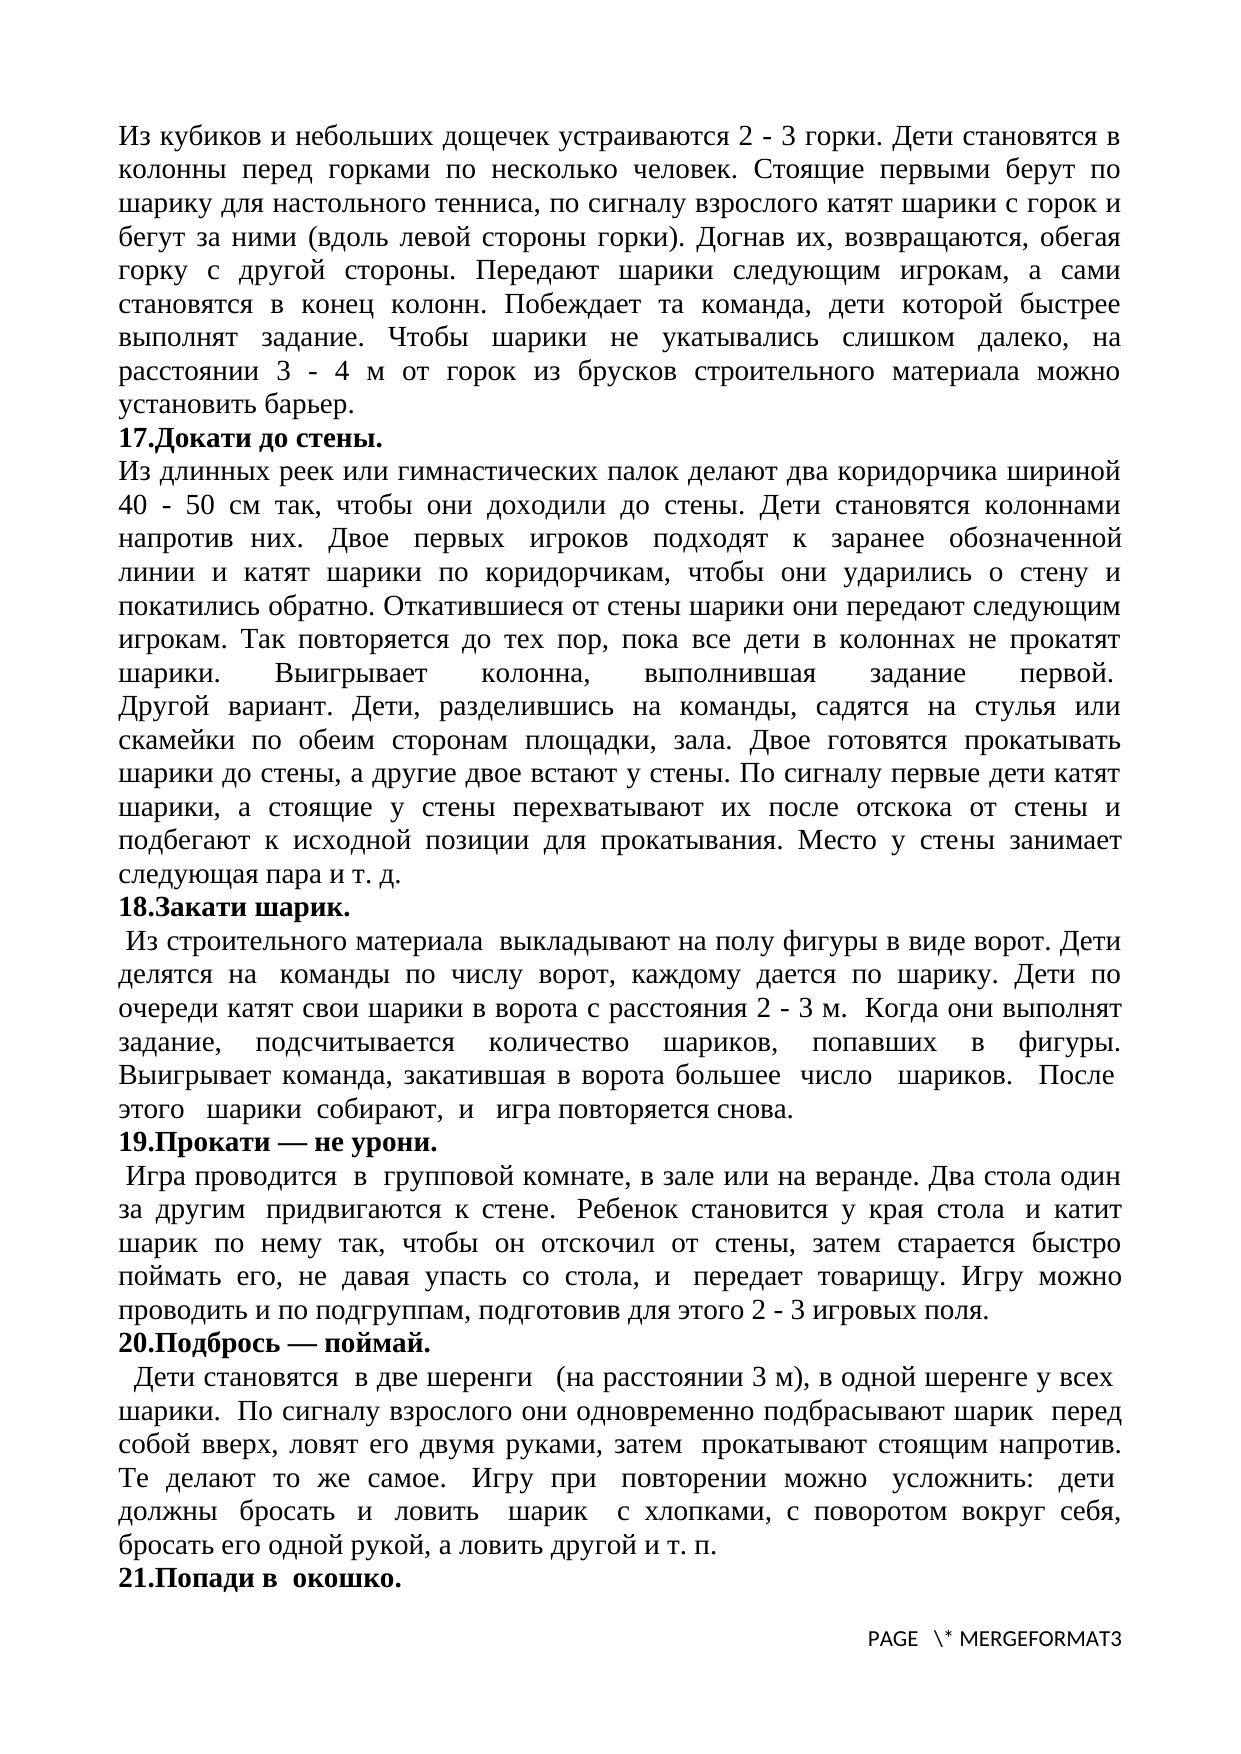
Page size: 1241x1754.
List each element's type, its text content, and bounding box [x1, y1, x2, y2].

text Дети становятся в две шеренги (на расстоянии 3 м), в одной шеренге у всех шарики. По сигналу взрослого они одновременно подбрасывают шарик перед собой вверх, ловят его двумя руками, затем прокатывают стоящим напротив. Те делают то же самое. Игру при повторении можно усложнить: дети должны бросать и ловить шарик с хлопками, с поворотом вокруг себя, бросать его одной рукой, а ловить другой и т. п. [118, 1359, 1122, 1560]
text 17.Докати до стены. [118, 420, 1122, 453]
text 20.Подбрось — поймай. [118, 1326, 1122, 1359]
text Из строительного материала выкладывают на полу фигуры в виде ворот. Дети делятся на команды по числу ворот, каждому дается по шарику. Дети по очереди катят свои шарики в ворота с расстояния 2 - 3 м. Когда они выполнят задание, подсчитывается количество шариков, попавших в фигуры. Выигрывает команда, закатившая в ворота большее число шариков. После этого шарики собирают, и игра повторяется снова. [118, 923, 1122, 1124]
text 18.Закати шарик. [118, 889, 1122, 923]
text Из кубиков и небольших дощечек устраиваются 2 - 3 горки. Дети становятся в колонны перед горками по несколько человек. Стоящие первыми берут по шарику для настольного тенниса, по сигналу взрослого катят шарики с горок и бегут за ними (вдоль левой стороны горки). Догнав их, возвращаются, обегая горку с другой стороны. Передают шарики следующим игрокам, а сами становятся в конец колонн. Побеждает та команда, дети которой быстрее выполнят задание. Чтобы шарики не укатывались слишком далеко, на расстоянии 3 - 4 м от горок из брусков строительного материала можно установить барьер. [118, 118, 1122, 420]
text 21.Попади в окошко. [118, 1560, 1122, 1594]
text Игра проводится в групповой комнате, в зале или на веранде. Два стола один за другим придвигаются к стене. Ребенок становится у края стола и катит шарик по нему так, чтобы он отскочил от стены, затем старается быстро поймать его, не давая упасть со стола, и передает товарищу. Игру можно проводить и по подгруппам, подготовив для этого 2 - 3 игровых поля. [118, 1158, 1122, 1326]
text 19.Прокати — не урони. [118, 1124, 1122, 1158]
text Из длинных реек или гимнастических палок делают два коридорчика шириной 40 - 50 см так, чтобы они доходили до стены. Дети становятся колоннами напротив них. Двое первых игроков подходят к заранее обозначенной линии и катят шарики по коридорчикам, чтобы они ударились о стену и покатились обратно. Откатившиеся от стены шарики они передают следующим игрокам. Так повторяется до тех пор, пока все дети в колоннах не прокатят шарики. Выигрывает колонна, выполнившая задание первой. Другой вариант. Дети, разделившись на команды, садятся на стулья или скамейки по обеим сторонам площадки, зала. Двое готовятся прокатывать шарики до стены, а другие двое встают у стены. По сигналу первые дети катят шарики, а стоящие у стены перехватывают их после отскока от стены и подбегают к исходной позиции для прокатывания. Место у стены занимает следующая пара и т. д. [118, 453, 1122, 889]
